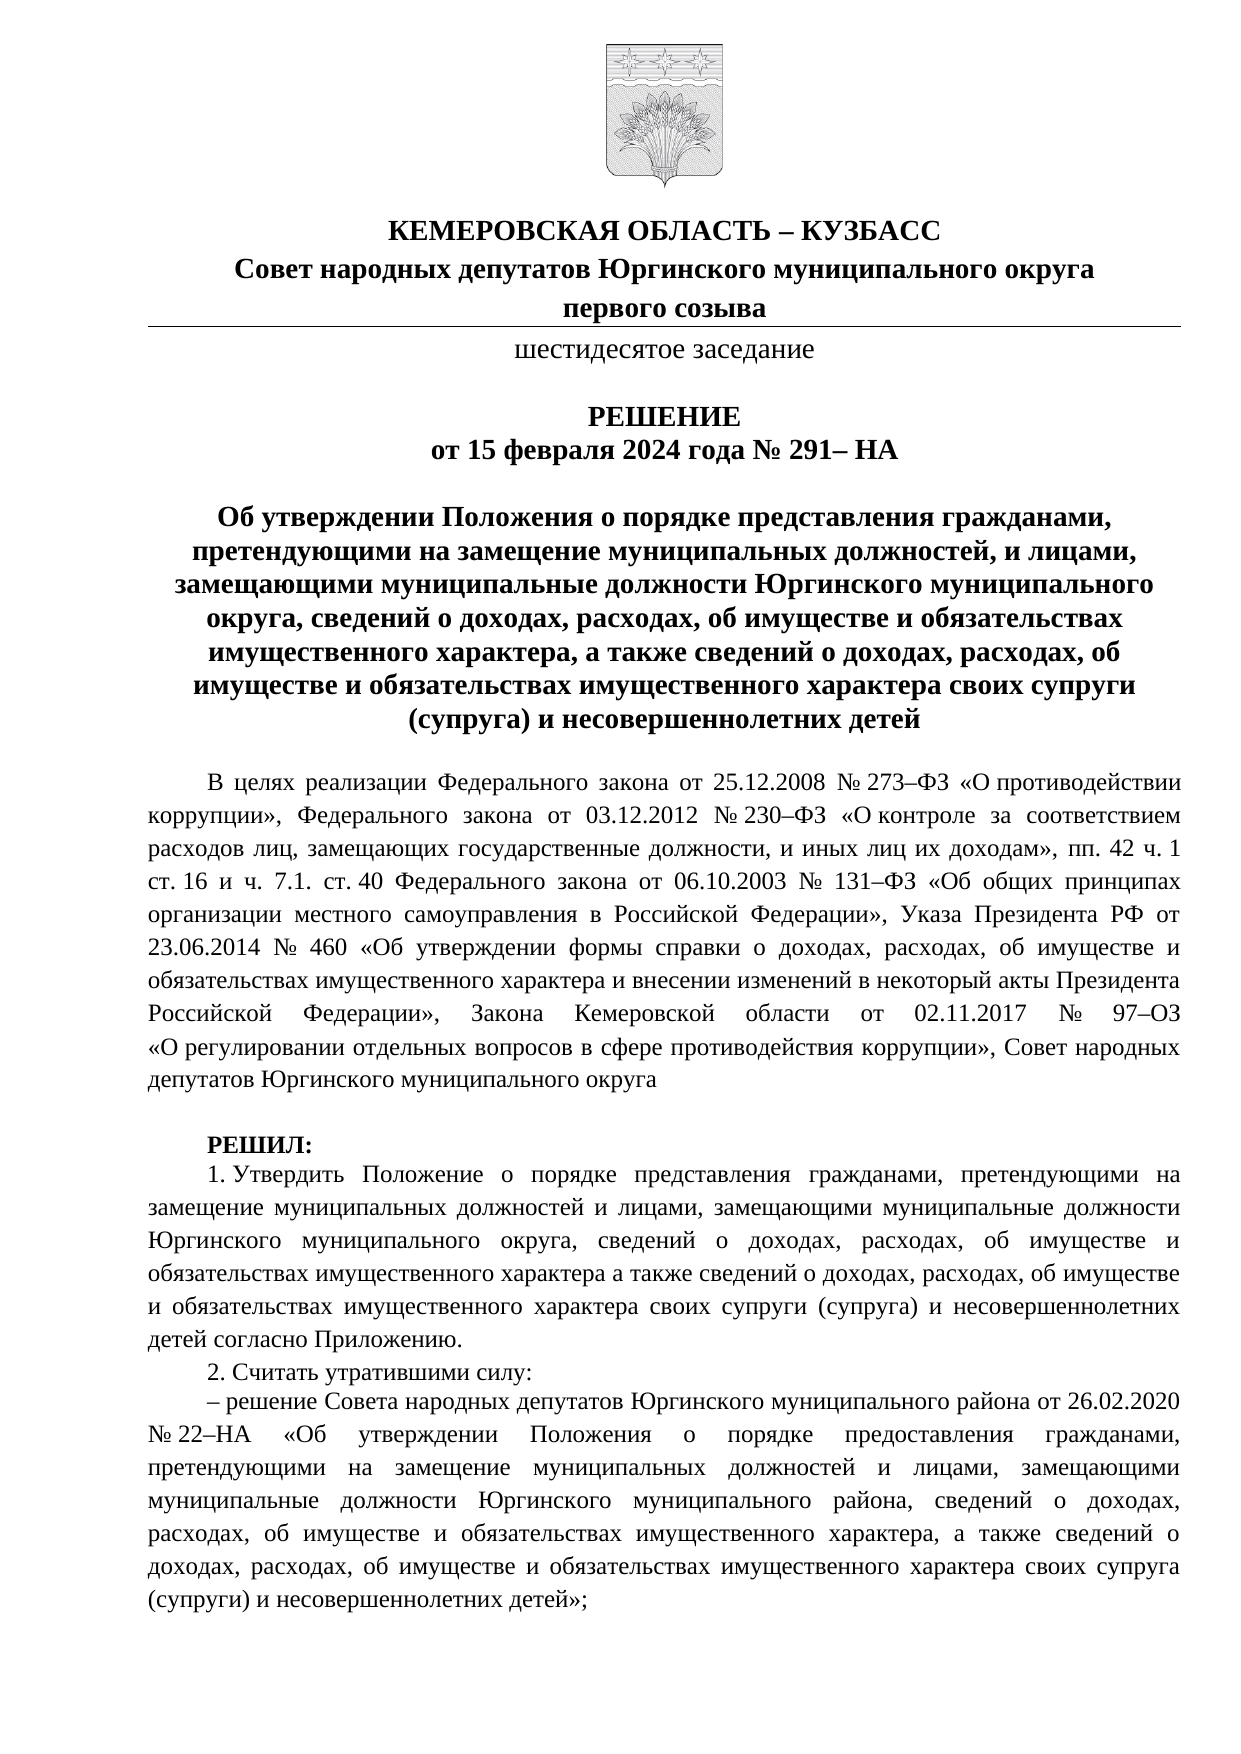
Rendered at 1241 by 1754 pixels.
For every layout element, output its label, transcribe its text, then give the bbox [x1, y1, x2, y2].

text В целях реализации Федерального закона от 25.12.2008 № 273–ФЗ «О противодействии коррупции», Федерального закона от 03.12.2012 № 230–ФЗ «О контроле за соответствием расходов лиц, замещающих государственные должности, и иных лиц их доходам», пп. 42 ч. 1 ст. 16 и ч. 7.1. ст. 40 Федерального закона от 06.10.2003 № 131–ФЗ «Об общих принципах организации местного самоуправления в Российской Федерации», Указа Президента РФ от 23.06.2014 № 460 «Об утверждении формы справки о доходах, расходах, об имуществе и обязательствах имущественного характера и внесении изменений в некоторый акты Президента Российской Федерации», Закона Кемеровской области от 02.11.2017 № 97–ОЗ «О регулировании отдельных вопросов в сфере противодействия коррупции», Совет народных депутатов Юргинского муниципального округа [148, 767, 1181, 1093]
text первого созыва [148, 290, 1181, 326]
text от 15 февраля 2024 года № 291– НА [148, 432, 1181, 466]
picture [606, 44, 723, 188]
text КЕМЕРОВСКАЯ ОБЛАСТЬ – КУЗБАСС [148, 213, 1181, 246]
text Совет народных депутатов Юргинского муниципального округа [148, 251, 1181, 285]
text Об утверждении Положения о порядке представления гражданами, претендующими на замещение муниципальных должностей, и лицами, замещающими муниципальные должности Юргинского муниципального округа, сведений о доходах, расходах, об имуществе и обязательствах имущественного характера, а также сведений о доходах, расходах, об имуществе и обязательствах имущественного характера своих супруги (супруга) и несовершеннолетних детей [148, 499, 1181, 734]
text 1. Утвердить Положение о порядке представления гражданами, претендующими на замещение муниципальных должностей и лицами, замещающими муниципальные должности Юргинского муниципального округа, сведений о доходах, расходах, об имуществе и обязательствах имущественного характера а также сведений о доходах, расходах, об имуществе и обязательствах имущественного характера своих супруги (супруга) и несовершеннолетних детей согласно Приложению. [148, 1159, 1181, 1353]
text шестидесятое заседание [148, 332, 1181, 365]
text РЕШЕНИЕ [148, 399, 1181, 432]
text РЕШИЛ: [148, 1131, 1181, 1159]
text 2. Считать утратившими силу: [148, 1357, 1181, 1386]
text – решение Совета народных депутатов Юргинского муниципального района от 26.02.2020 № 22–НА «Об утверждении Положения о порядке предоставления гражданами, претендующими на замещение муниципальных должностей и лицами, замещающими муниципальные должности Юргинского муниципального района, сведений о доходах, расходах, об имуществе и обязательствах имущественного характера, а также сведений о доходах, расходах, об имуществе и обязательствах имущественного характера своих супруга (супруги) и несовершеннолетних детей»; [148, 1386, 1181, 1613]
